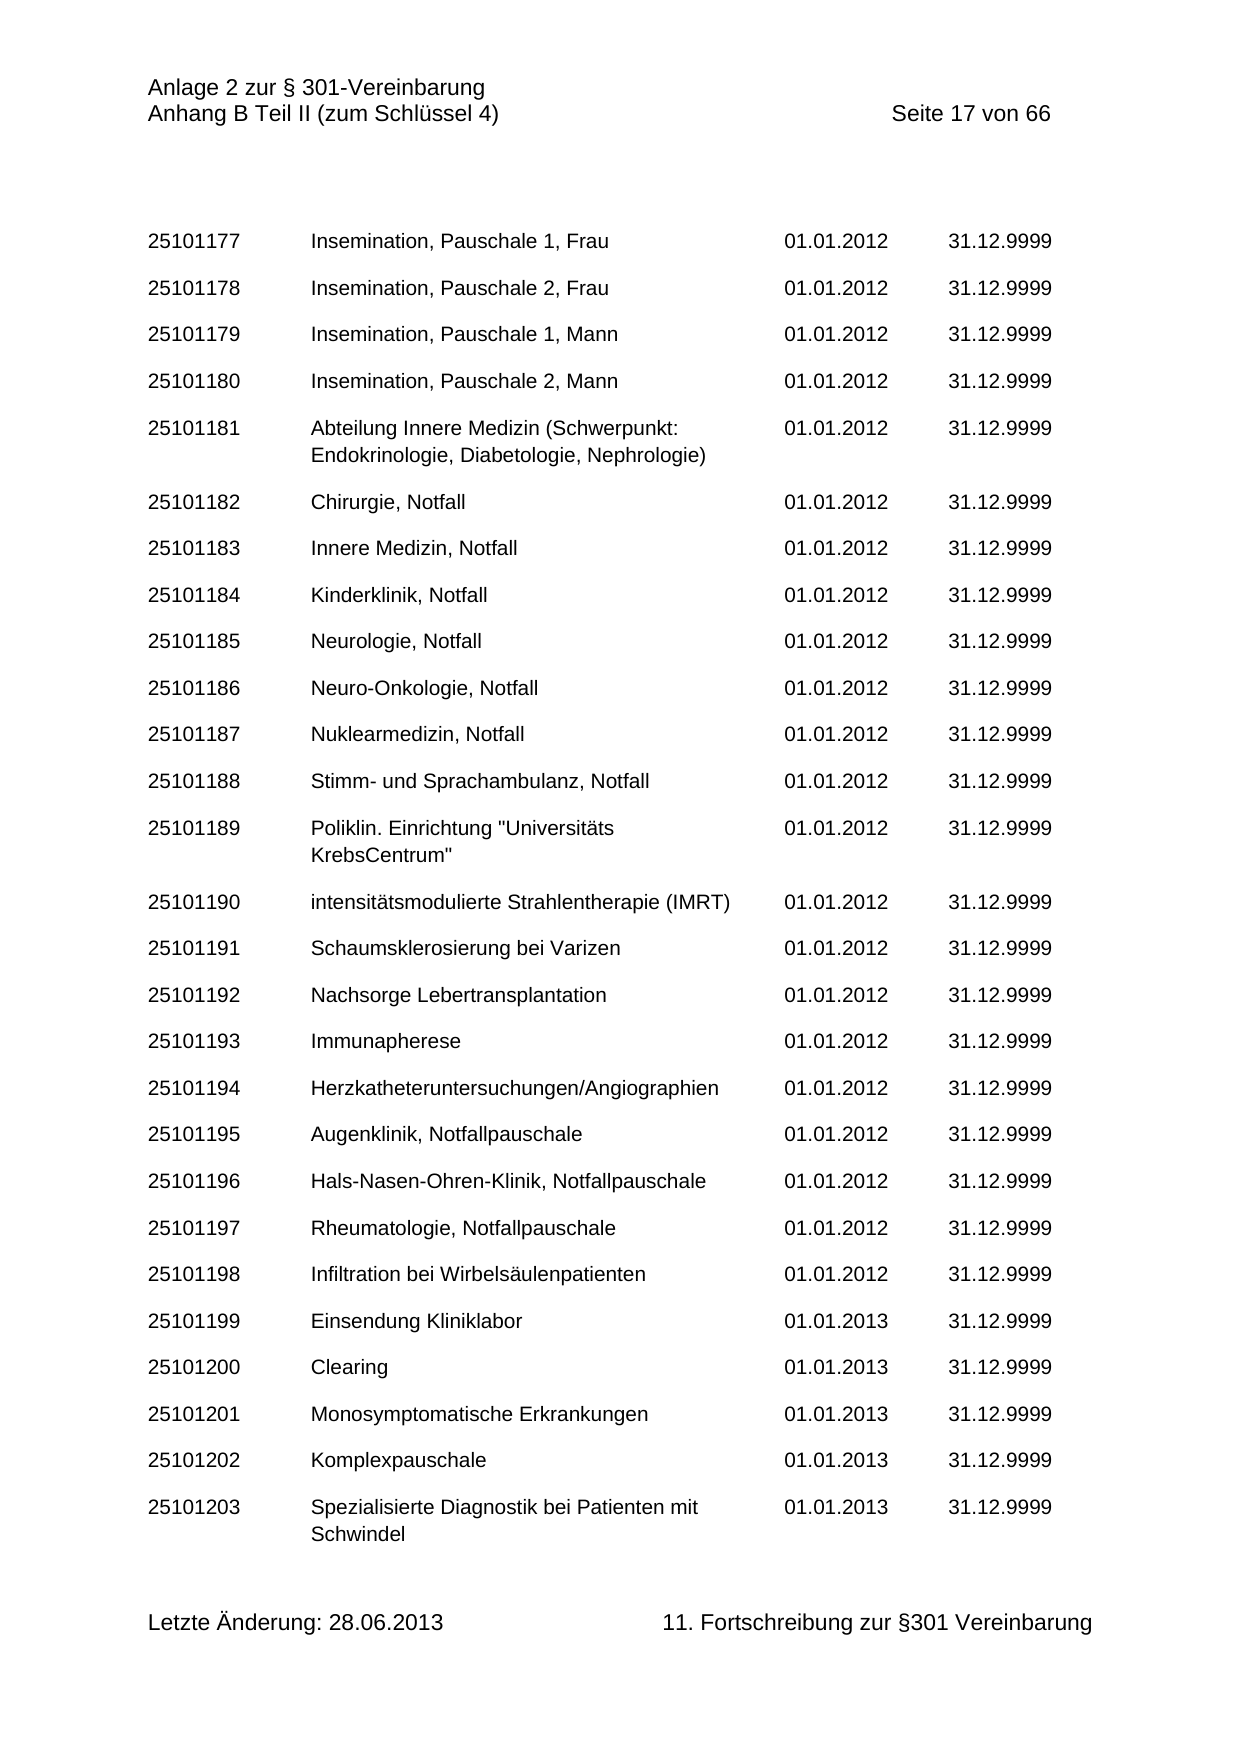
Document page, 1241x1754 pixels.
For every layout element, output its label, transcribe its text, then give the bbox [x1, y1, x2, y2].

table_cell 31.12.9999 [937, 1293, 1101, 1339]
table_cell 31.12.9999 [937, 307, 1101, 353]
table_cell Clearing [299, 1340, 773, 1386]
table_cell 31.12.9999 [937, 353, 1101, 400]
table_cell 31.12.9999 [937, 1153, 1101, 1200]
table_cell Komplexpauschale [299, 1433, 773, 1479]
table_cell 25101194 [136, 1060, 299, 1107]
table_cell 01.01.2012 [773, 874, 937, 920]
table_cell 31.12.9999 [937, 1107, 1101, 1153]
table_cell 01.01.2012 [773, 520, 937, 567]
table_cell 01.01.2013 [773, 1386, 937, 1433]
table_cell 01.01.2013 [773, 1433, 937, 1479]
table_cell 31.12.9999 [937, 660, 1101, 707]
table_cell 01.01.2012 [773, 1014, 937, 1060]
table_cell 25101197 [136, 1200, 299, 1246]
table_cell 01.01.2012 [773, 707, 937, 753]
table_cell 01.01.2012 [773, 800, 937, 874]
table_cell 25101178 [136, 260, 299, 307]
table_cell 31.12.9999 [937, 214, 1101, 260]
table_cell Hals-Nasen-Ohren-Klinik, Notfallpauschale [299, 1153, 773, 1200]
table_cell 31.12.9999 [937, 520, 1101, 567]
table_cell Herzkatheteruntersuchungen/Angiographien [299, 1060, 773, 1107]
table_cell 25101187 [136, 707, 299, 753]
table_cell 01.01.2012 [773, 1107, 937, 1153]
table_cell 25101183 [136, 520, 299, 567]
table_cell Insemination, Pauschale 1, Frau [299, 214, 773, 260]
table_cell Schaumsklerosierung bei Varizen [299, 920, 773, 967]
table_cell 25101179 [136, 307, 299, 353]
table_cell Einsendung Kliniklabor [299, 1293, 773, 1339]
table_cell 25101190 [136, 874, 299, 920]
table_cell 01.01.2012 [773, 260, 937, 307]
table_cell 31.12.9999 [937, 753, 1101, 800]
table_cell 01.01.2012 [773, 967, 937, 1013]
table_cell 01.01.2012 [773, 1153, 937, 1200]
table_cell 25101188 [136, 753, 299, 800]
table_cell 01.01.2013 [773, 1340, 937, 1386]
table_cell 01.01.2012 [773, 567, 937, 613]
table_cell 31.12.9999 [937, 920, 1101, 967]
table_cell Monosymptomatische Erkrankungen [299, 1386, 773, 1433]
table_cell 25101191 [136, 920, 299, 967]
table_cell Neurologie, Notfall [299, 614, 773, 660]
table_cell 25101201 [136, 1386, 299, 1433]
table_cell 31.12.9999 [937, 800, 1101, 874]
table_cell Abteilung Innere Medizin (Schwerpunkt: Endokrinologie, Diabetologie, Nephrologie) [299, 400, 773, 474]
table_cell 31.12.9999 [937, 1060, 1101, 1107]
table_cell 25101203 [136, 1479, 299, 1553]
table_cell Spezialisierte Diagnostik bei Patienten mit Schwindel [299, 1479, 773, 1553]
table_cell 31.12.9999 [937, 260, 1101, 307]
table_cell 31.12.9999 [937, 1200, 1101, 1246]
table_cell 25101185 [136, 614, 299, 660]
table_cell 31.12.9999 [937, 967, 1101, 1013]
table_cell Chirurgie, Notfall [299, 474, 773, 520]
table_cell 25101202 [136, 1433, 299, 1479]
table_cell Infiltration bei Wirbelsäulenpatienten [299, 1246, 773, 1293]
table_cell Kinderklinik, Notfall [299, 567, 773, 613]
table_cell 01.01.2013 [773, 1479, 937, 1553]
table_cell 31.12.9999 [937, 567, 1101, 613]
table_cell 31.12.9999 [937, 474, 1101, 520]
table_cell 25101193 [136, 1014, 299, 1060]
table_cell Immunapherese [299, 1014, 773, 1060]
table_cell 25101198 [136, 1246, 299, 1293]
table_cell Neuro-Onkologie, Notfall [299, 660, 773, 707]
table_cell 31.12.9999 [937, 1386, 1101, 1433]
table_cell 25101182 [136, 474, 299, 520]
table_cell 01.01.2012 [773, 1060, 937, 1107]
table_cell 01.01.2012 [773, 474, 937, 520]
table_cell 01.01.2012 [773, 660, 937, 707]
table_cell Stimm- und Sprachambulanz, Notfall [299, 753, 773, 800]
table_cell 25101200 [136, 1340, 299, 1386]
table_cell 01.01.2012 [773, 753, 937, 800]
table_cell 31.12.9999 [937, 1479, 1101, 1553]
table_cell Rheumatologie, Notfallpauschale [299, 1200, 773, 1246]
table_cell 01.01.2012 [773, 400, 937, 474]
table_cell 31.12.9999 [937, 1340, 1101, 1386]
table_cell 31.12.9999 [937, 874, 1101, 920]
table_cell 31.12.9999 [937, 1246, 1101, 1293]
table_cell intensitätsmodulierte Strahlentherapie (IMRT) [299, 874, 773, 920]
table_cell 01.01.2012 [773, 1246, 937, 1293]
table_cell Insemination, Pauschale 2, Frau [299, 260, 773, 307]
table_cell 31.12.9999 [937, 707, 1101, 753]
table_cell 01.01.2012 [773, 307, 937, 353]
table_cell 01.01.2013 [773, 1293, 937, 1339]
table_cell 25101177 [136, 214, 299, 260]
table_cell 31.12.9999 [937, 614, 1101, 660]
table_cell 25101192 [136, 967, 299, 1013]
table_cell 25101199 [136, 1293, 299, 1339]
table_cell Insemination, Pauschale 1, Mann [299, 307, 773, 353]
table_cell 31.12.9999 [937, 1433, 1101, 1479]
table_cell Innere Medizin, Notfall [299, 520, 773, 567]
table_cell Poliklin. Einrichtung "Universitäts KrebsCentrum" [299, 800, 773, 874]
table_cell 01.01.2012 [773, 614, 937, 660]
table_cell 25101181 [136, 400, 299, 474]
table_cell Insemination, Pauschale 2, Mann [299, 353, 773, 400]
table_cell 31.12.9999 [937, 400, 1101, 474]
table_cell 01.01.2012 [773, 1200, 937, 1246]
table_cell 25101196 [136, 1153, 299, 1200]
table_cell 01.01.2012 [773, 353, 937, 400]
table_cell Nachsorge Lebertransplantation [299, 967, 773, 1013]
table_cell 31.12.9999 [937, 1014, 1101, 1060]
table_cell 01.01.2012 [773, 214, 937, 260]
table_cell Augenklinik, Notfallpauschale [299, 1107, 773, 1153]
table_cell 25101186 [136, 660, 299, 707]
table_cell Nuklearmedizin, Notfall [299, 707, 773, 753]
table_cell 25101180 [136, 353, 299, 400]
table_cell 25101195 [136, 1107, 299, 1153]
table_cell 01.01.2012 [773, 920, 937, 967]
table_cell 25101189 [136, 800, 299, 874]
table_cell 25101184 [136, 567, 299, 613]
